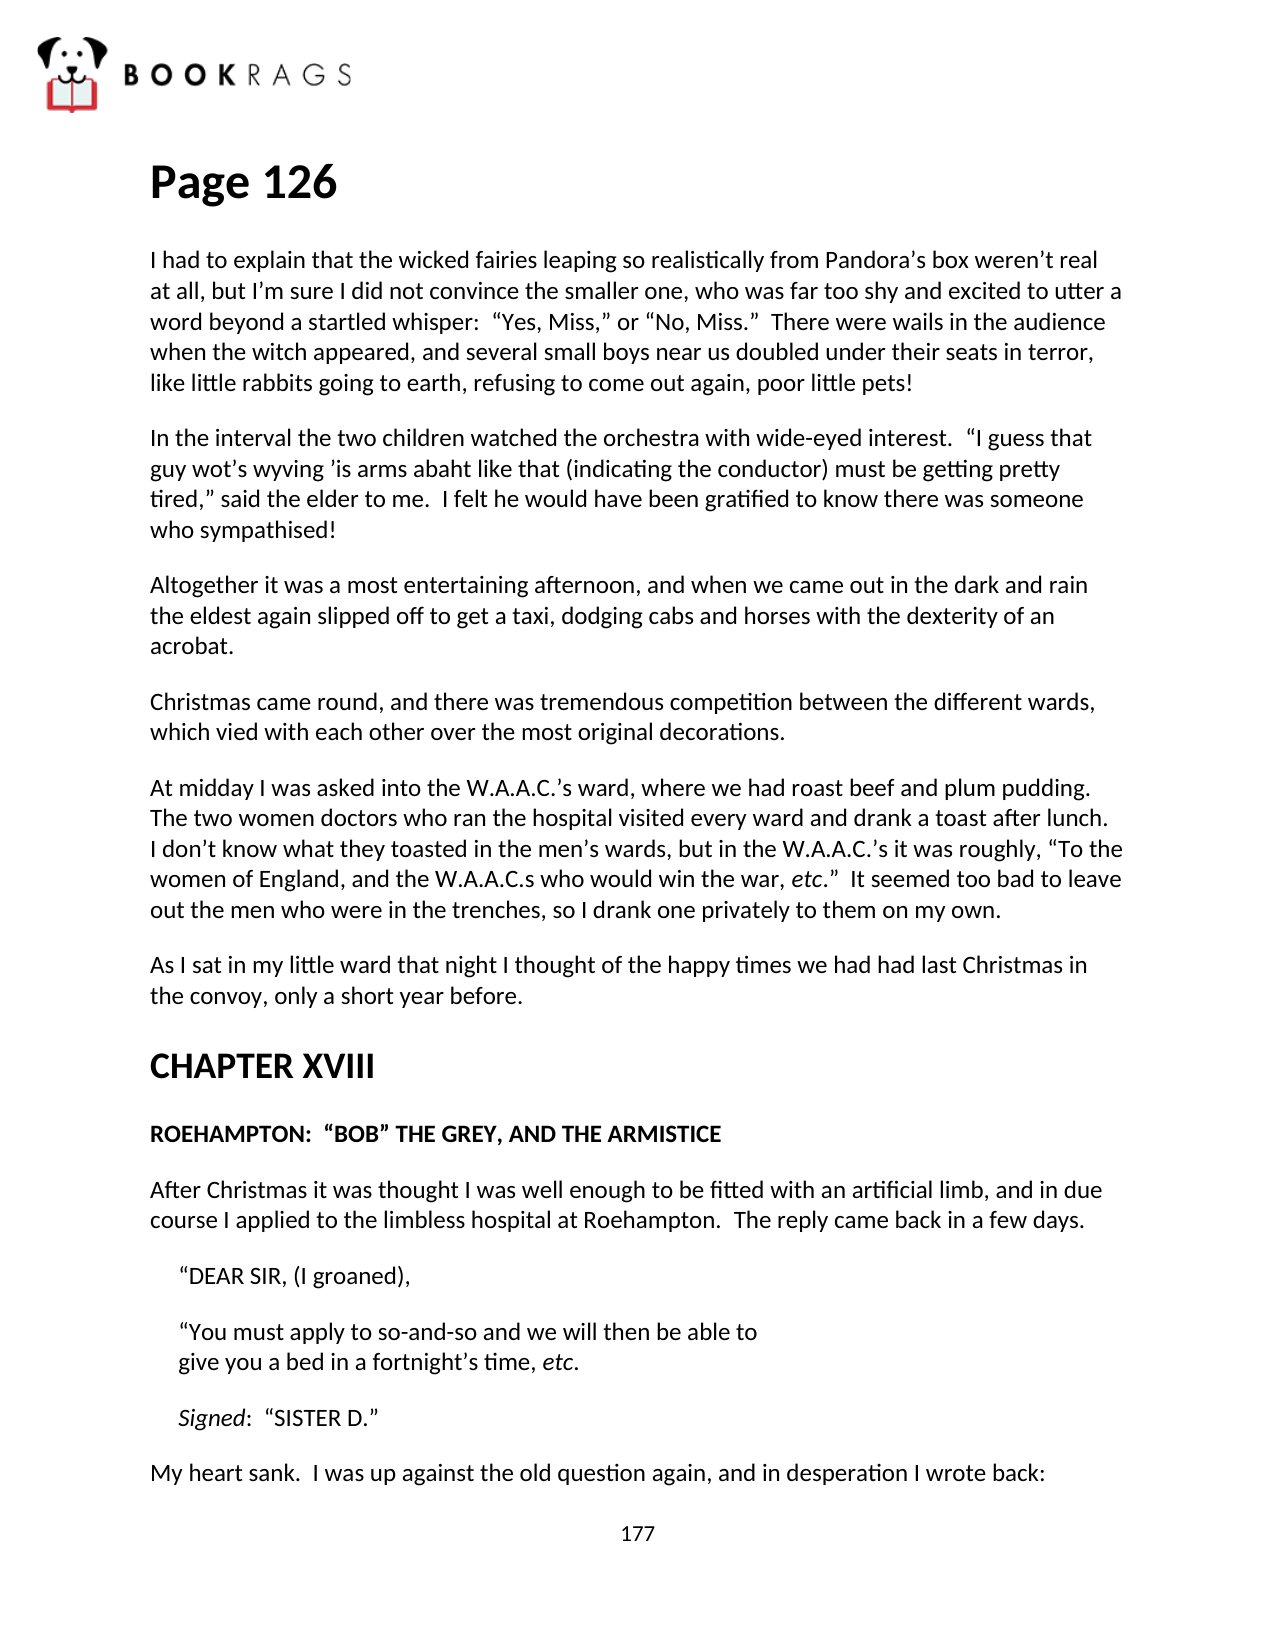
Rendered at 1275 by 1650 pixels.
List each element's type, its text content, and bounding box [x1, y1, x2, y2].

text At midday I was asked into the W.A.A.C.’s ward, where we had roast beef and plum pudding. The two women doctors who ran the hospital visited every ward and drank a toast after lunch. I don’t know what they toasted in the men’s wards, but in the W.A.A.C.’s it was roughly, “To the women of England, and the W.A.A.C.s who would win the war, etc.” It seemed too bad to leave out the men who were in the trenches, so I drank one privately to them on my own. [150, 772, 1125, 924]
picture [37, 37, 351, 113]
text CHAPTER XVIII [150, 1042, 1125, 1087]
text Christmas came round, and there was tremendous competition between the different wards, which vied with each other over the most original decorations. [150, 686, 1125, 747]
text As I sat in my little ward that night I thought of the happy times we had had last Christmas in the convoy, only a short year before. [150, 949, 1125, 1011]
text Page 126 [150, 150, 1125, 211]
text After Christmas it was thought I was well enough to be fitted with an artificial limb, and in due course I applied to the limbless hospital at Roehampton. The reply came back in a few days. [150, 1174, 1125, 1235]
text In the interval the two children watched the orchestra with wide-eyed interest. “I guess that guy wot’s wyving ’is arms abaht like that (indicating the conductor) must be getting pretty tired,” said the elder to me. I felt he would have been gratified to know there was someone who sympathised! [150, 422, 1125, 544]
text I had to explain that the wicked fairies leaping so realistically from Pandora’s box weren’t real at all, but I’m sure I did not convince the smaller one, who was far too shy and excited to utter a word beyond a startled whisper: “Yes, Miss,” or “No, Miss.” There were wails in the audience when the witch appeared, and several small boys near us doubled under their seats in terror, like little rabbits going to earth, refusing to come out again, poor little pets! [150, 244, 1125, 397]
text Altogether it was a most entertaining afternoon, and when we came out in the dark and rain the eldest again slipped off to get a taxi, dodging cabs and horses with the dexterity of an acrobat. [150, 569, 1125, 661]
text My heart sank. I was up against the old question again, and in desperation I wrote back: [150, 1457, 1125, 1488]
text ROEHAMPTON: “BOB” THE GREY, AND THE ARMISTICE [150, 1119, 1125, 1149]
text “DEAR SIR, (I groaned), [150, 1260, 1125, 1291]
text Signed: “SISTER D.” [150, 1402, 1125, 1432]
text “You must apply to so-and-so and we will then be able to give you a bed in a fortnight’s time, etc. [150, 1316, 1125, 1377]
